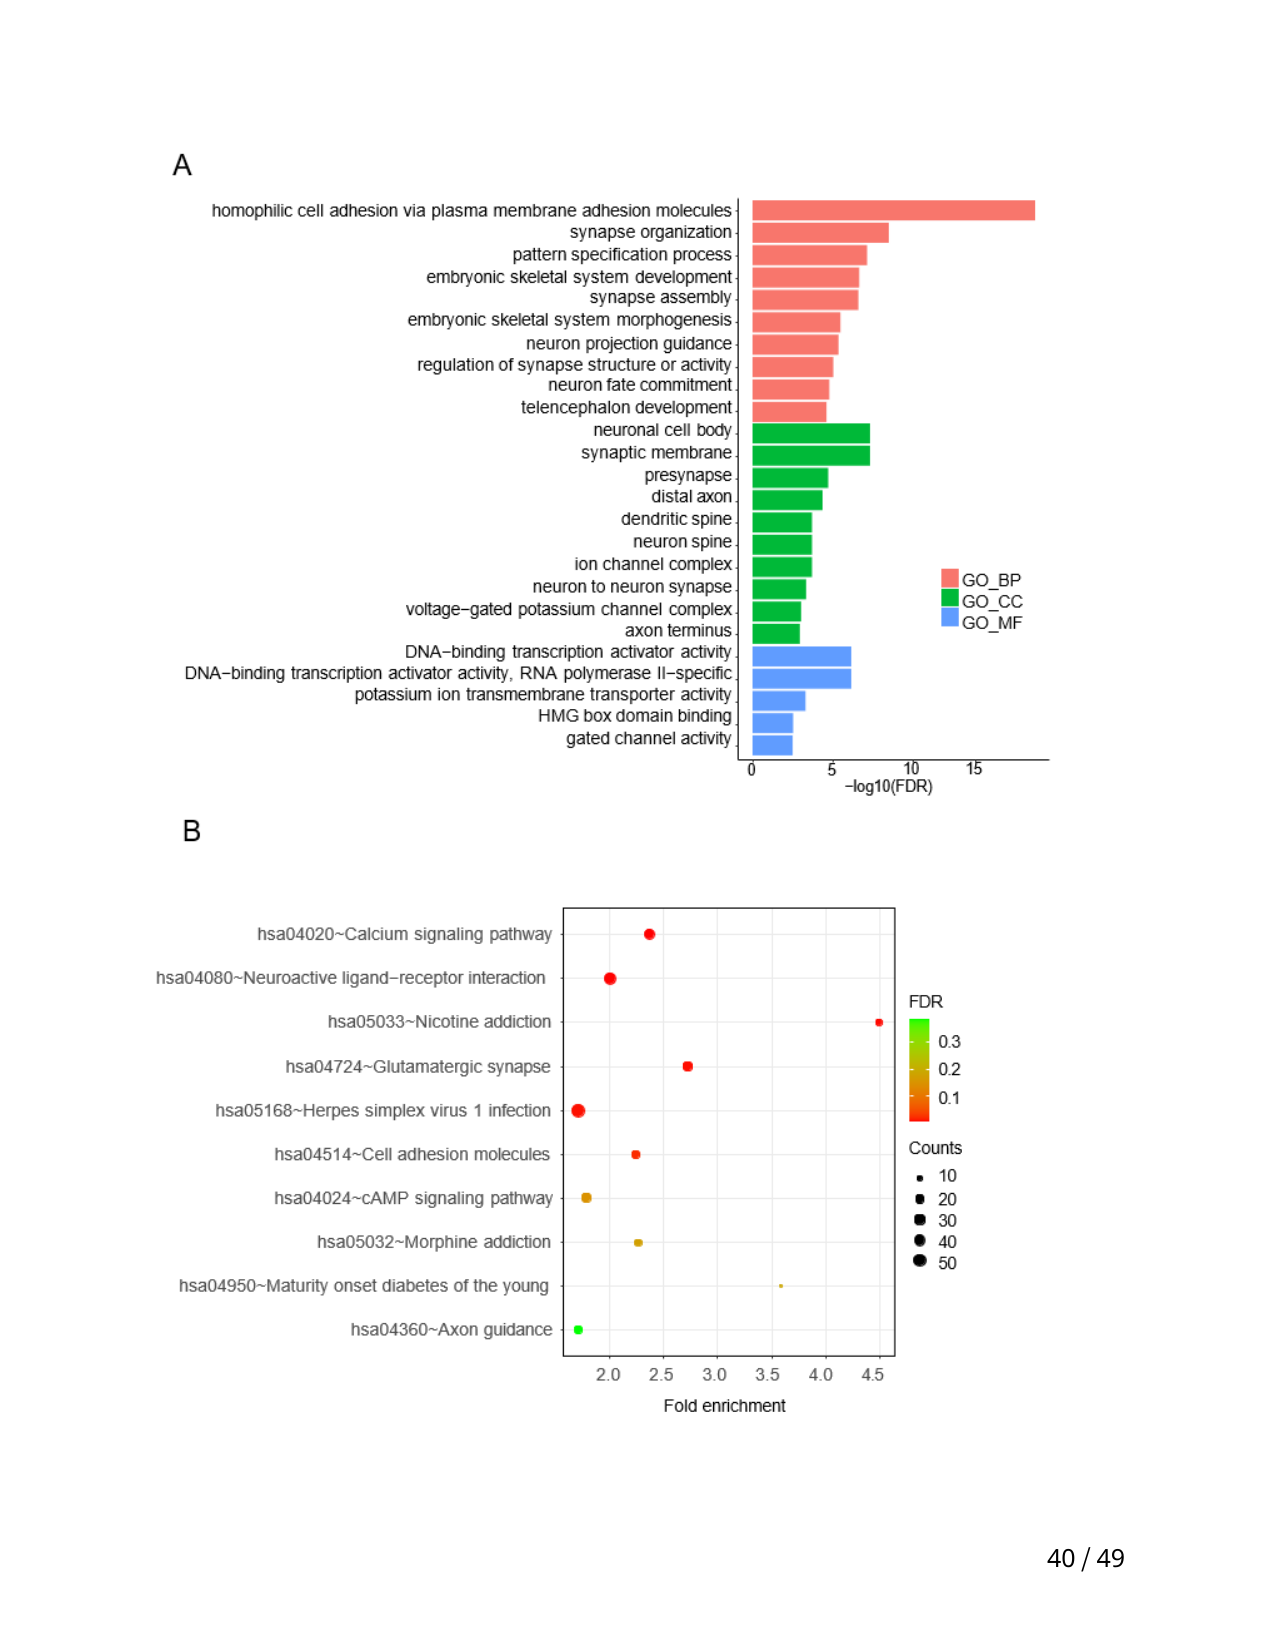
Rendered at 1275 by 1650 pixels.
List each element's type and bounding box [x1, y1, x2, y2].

picture [150, 815, 972, 1422]
picture [150, 150, 1059, 802]
